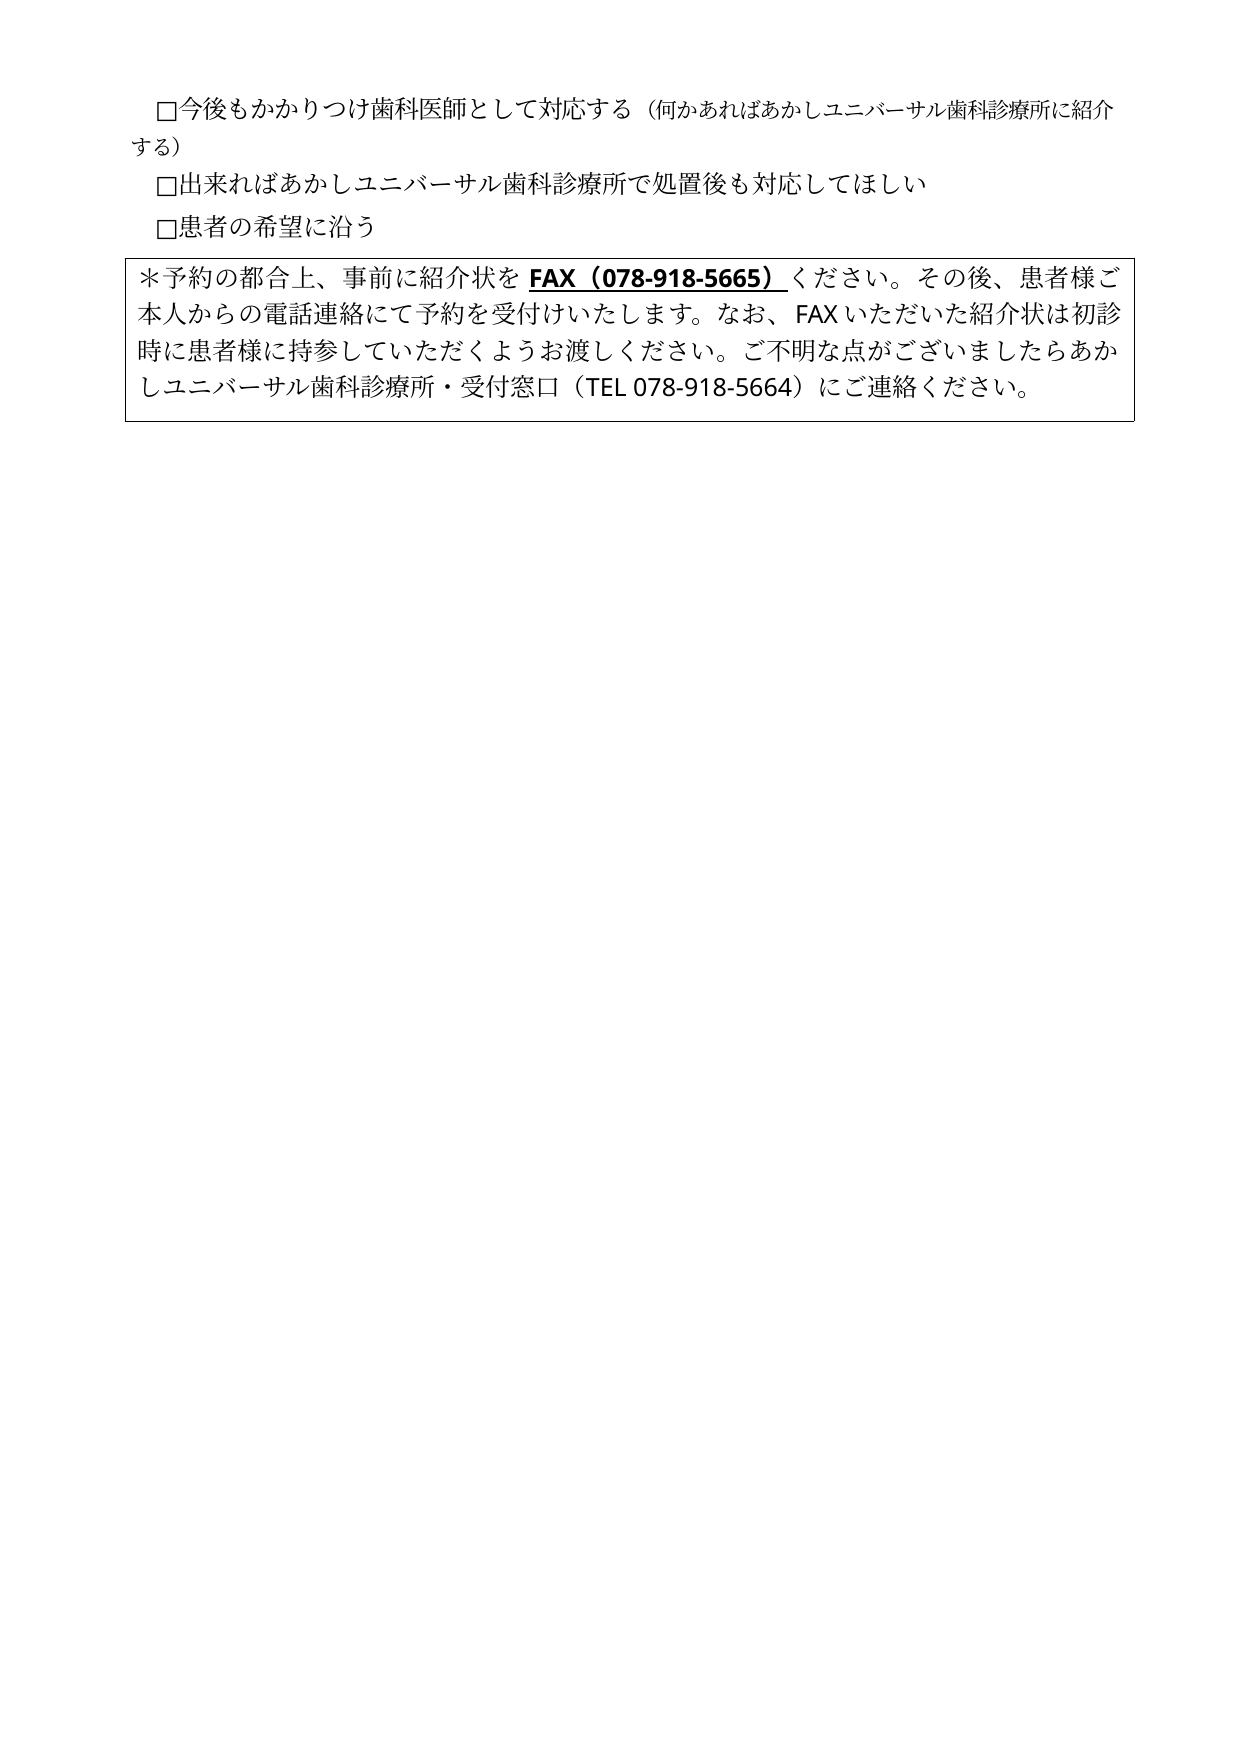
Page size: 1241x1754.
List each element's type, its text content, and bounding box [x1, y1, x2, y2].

text □今後もかかりつけ歯科医師として対応する（何かあればあかしユニバーサル歯科診療所に紹介する） [130, 89, 1122, 164]
text □患者の希望に沿う [130, 207, 1122, 245]
text □出来ればあかしユニバーサル歯科診療所で処置後も対応してほしい [130, 164, 1122, 202]
